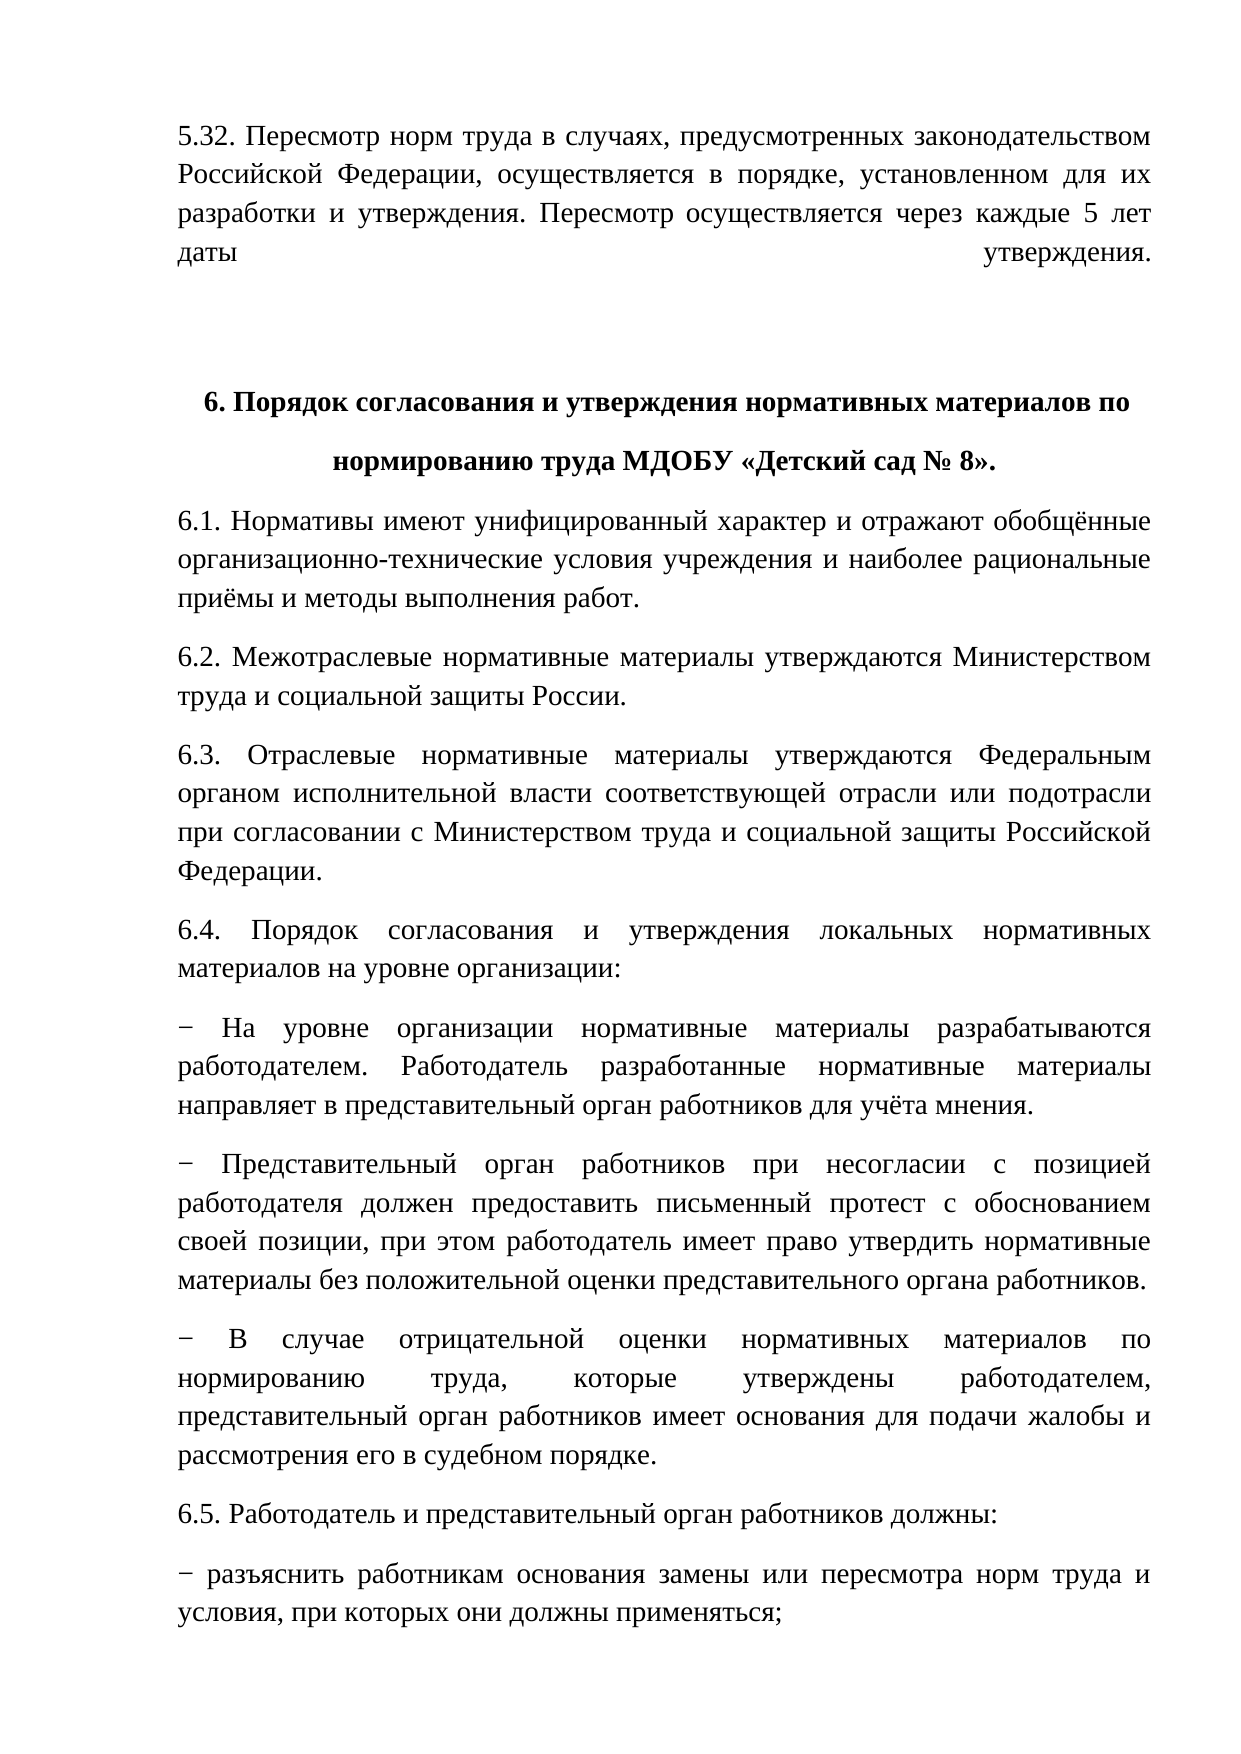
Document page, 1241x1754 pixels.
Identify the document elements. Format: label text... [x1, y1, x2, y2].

text − Представительный орган работников при несогласии с позицией работодателя должен предоставить письменный протест с обоснованием своей позиции, при этом работодатель имеет право утвердить нормативные материалы без положительной оценки представительного органа работников. [177, 1146, 1152, 1296]
text 6.3. Отраслевые нормативные материалы утверждаются Федеральным органом исполнительной власти соответствующей отрасли или подотрасли при согласовании с Министерством труда и социальной защиты Российской Федерации. [177, 737, 1152, 886]
text 6. Порядок согласования и утверждения нормативных материалов по [177, 384, 1152, 417]
text 6.1. Нормативы имеют унифицированный характер и отражают обобщённые организационно-технические условия учреждения и наиболее рациональные приёмы и методы выполнения работ. [177, 503, 1152, 613]
text 6.5. Работодатель и представительный орган работников должны: [177, 1496, 1152, 1530]
text − На уровне организации нормативные материалы разрабатываются работодателем. Работодатель разработанные нормативные материалы направляет в представительный орган работников для учёта мнения. [177, 1010, 1152, 1121]
text − разъяснить работникам основания замены или пересмотра норм труда и условия, при которых они должны применяться; [177, 1556, 1152, 1628]
text нормированию труда МДОБУ «Детский сад № 8». [177, 443, 1152, 477]
text − В случае отрицательной оценки нормативных материалов по нормированию труда, которые утверждены работодателем, представительный орган работников имеет основания для подачи жалобы и рассмотрения его в судебном порядке. [177, 1321, 1152, 1471]
text 5.32. Пересмотр норм труда в случаях, предусмотренных законодательством Российской Федерации, осуществляется в порядке, установленном для их разработки и утверждения. Пересмотр осуществляется через каждые 5 лет даты утверждения. [177, 118, 1152, 299]
text 6.2. Межотраслевые нормативные материалы утверждаются Министерством труда и социальной защиты России. [177, 639, 1152, 711]
text 6.4. Порядок согласования и утверждения локальных нормативных материалов на уровне организации: [177, 912, 1152, 984]
